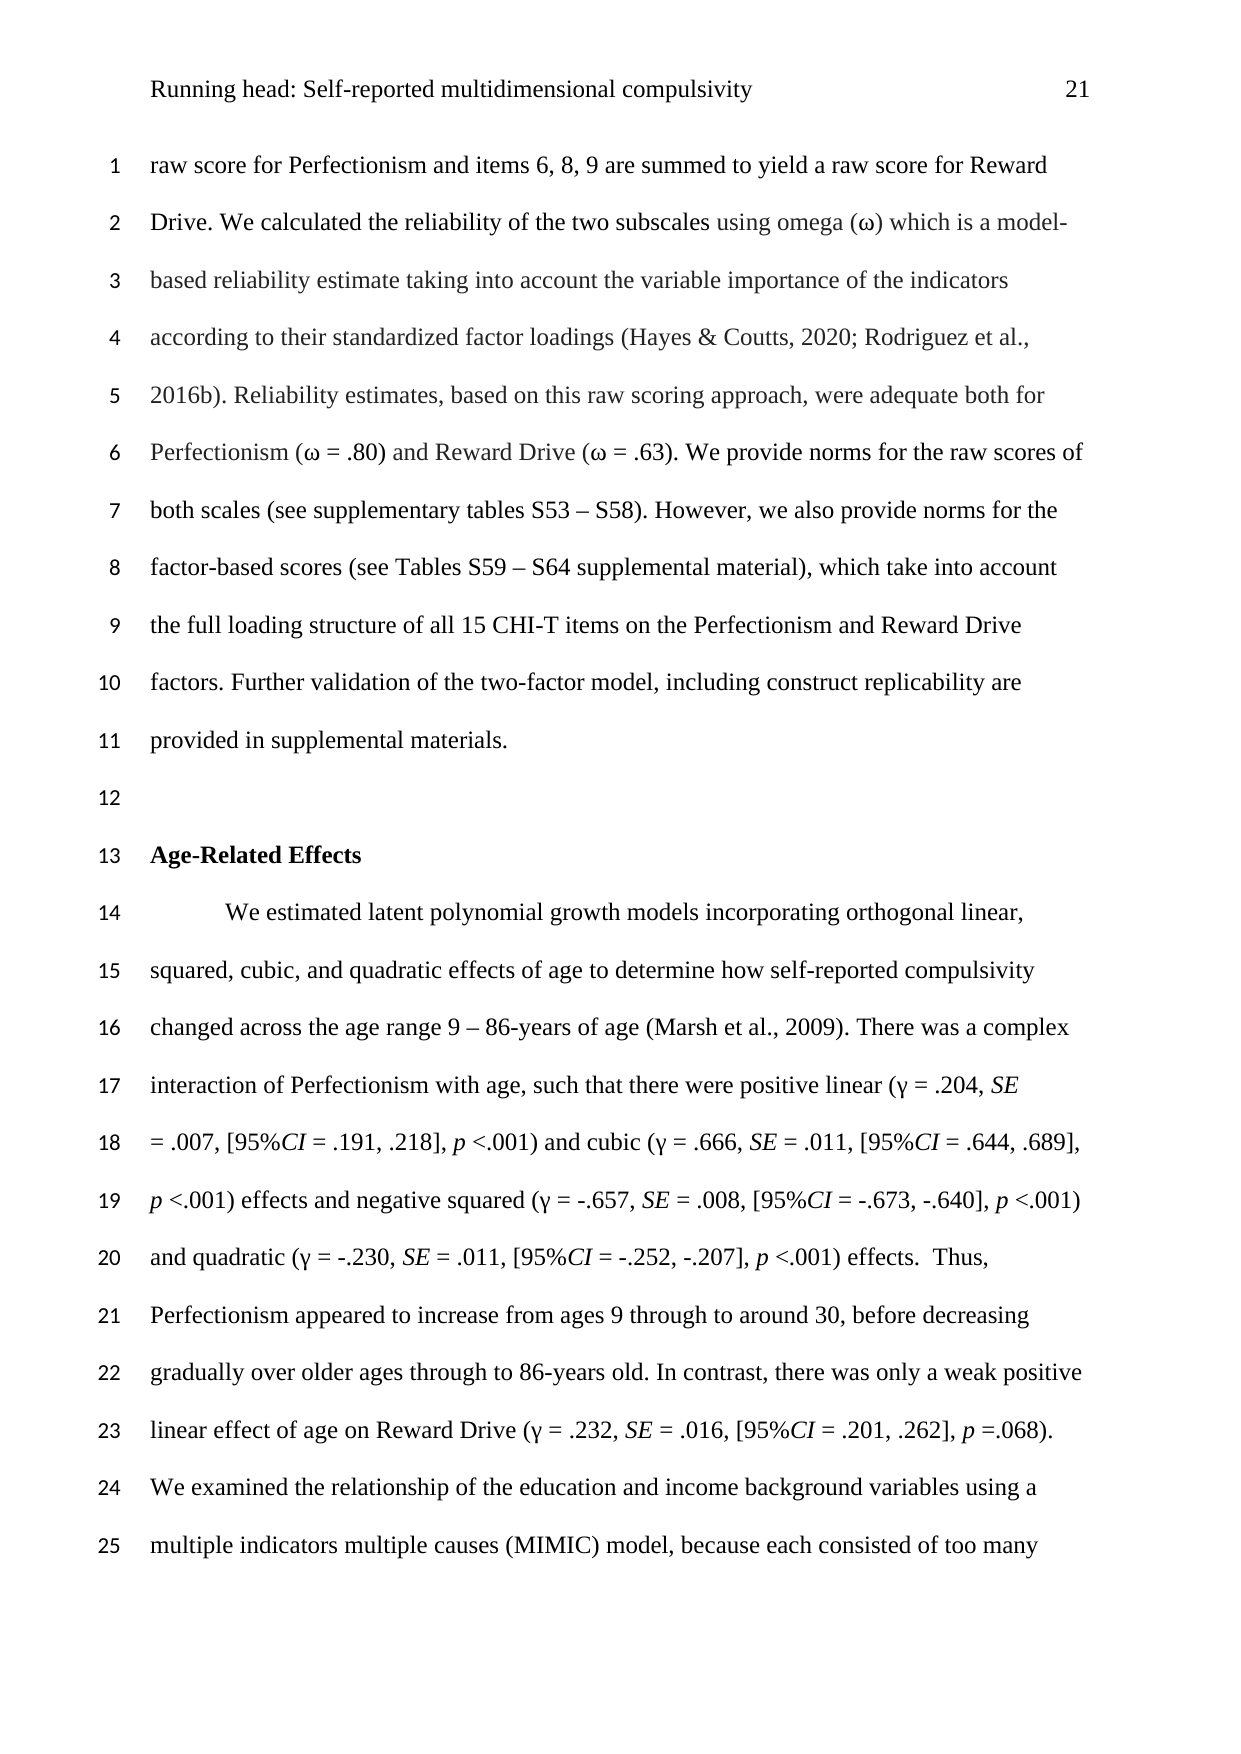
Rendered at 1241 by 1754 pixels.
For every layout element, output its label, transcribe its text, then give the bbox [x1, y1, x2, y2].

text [150, 897, 1090, 1559]
text Age-Related Effects [150, 840, 1090, 869]
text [150, 150, 1090, 754]
